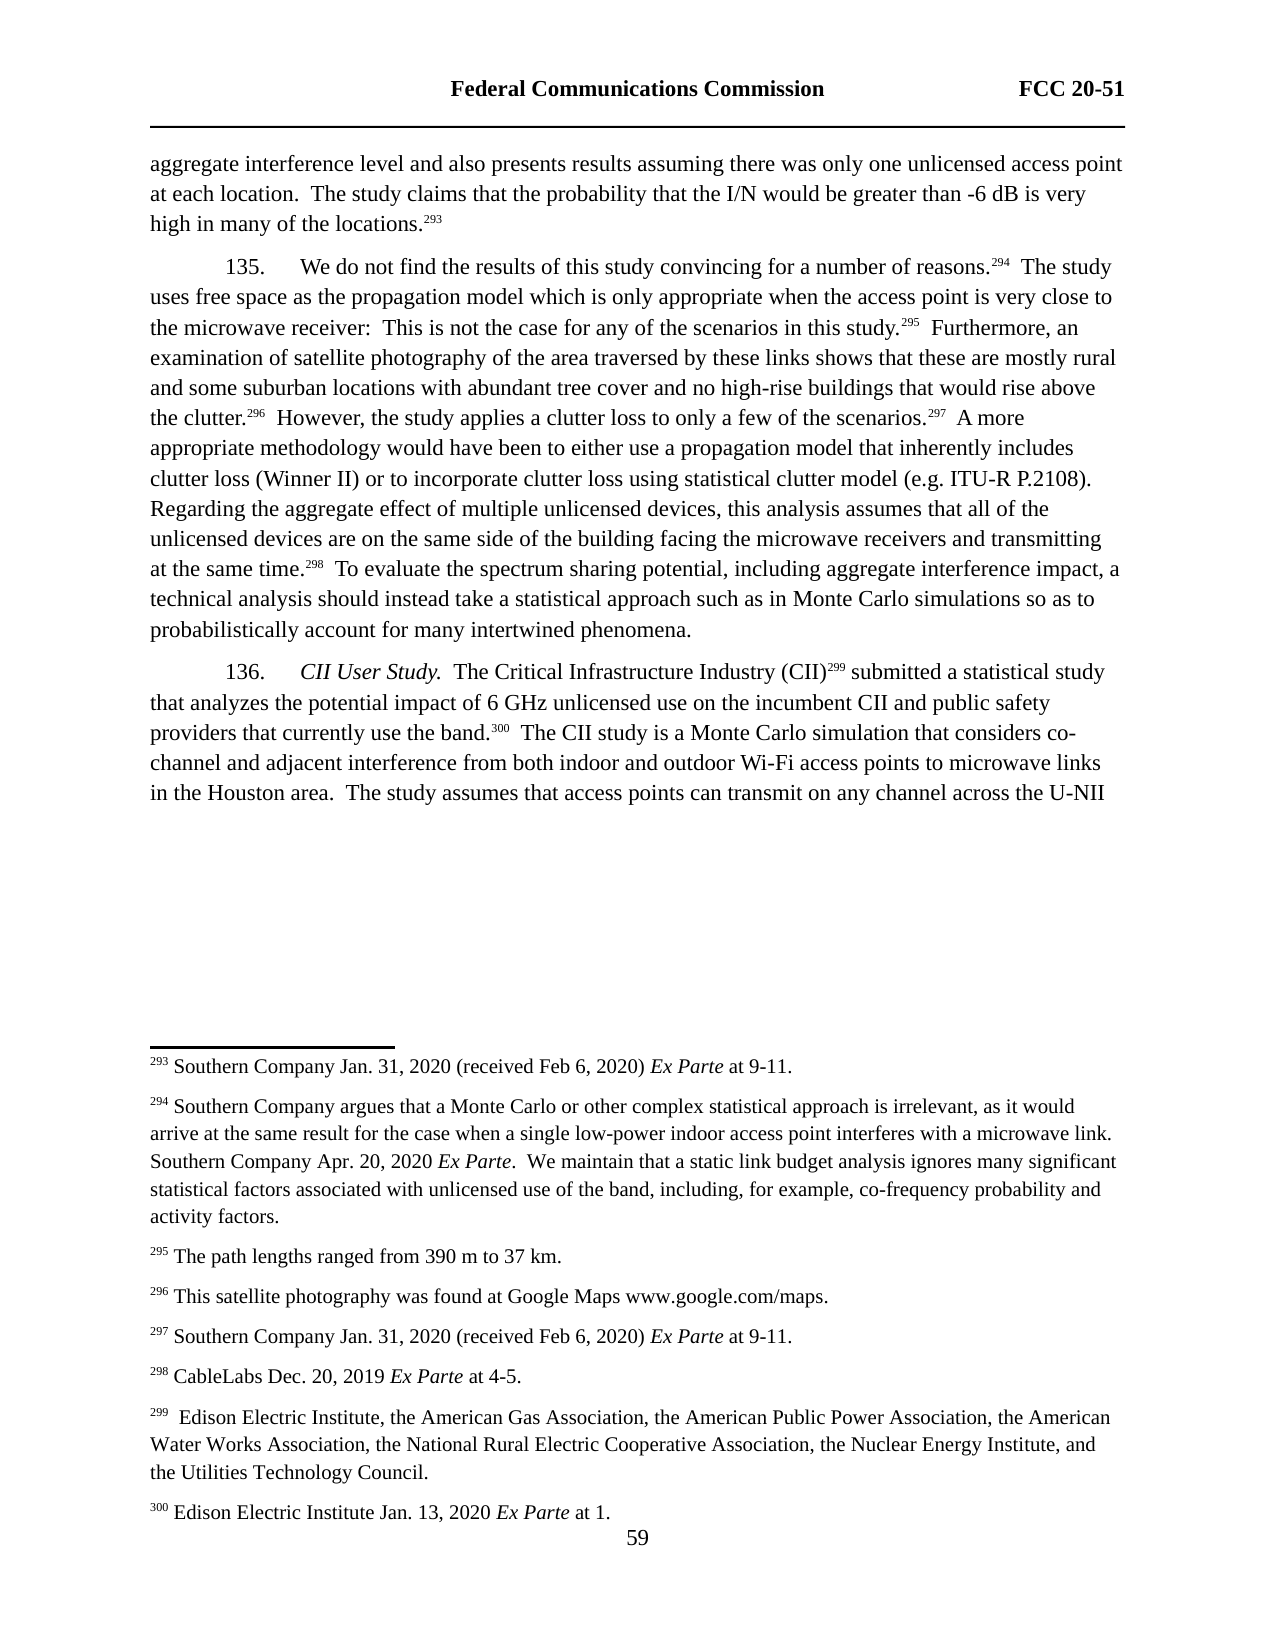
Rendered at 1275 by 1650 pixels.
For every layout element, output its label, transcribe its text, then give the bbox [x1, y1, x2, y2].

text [150, 150, 1125, 237]
text We do not find the results of this study convincing for a number of reasons. The study uses free space as the propagation model which is only appropriate when the access point is very close to the microwave receiver: This is not the case for any of the scenarios in this study. Furthermore, an examination of satellite photography of the area traversed by these links shows that these are mostly rural and some suburban locations with abundant tree cover and no high-rise buildings that would rise above the clutter. However, the study applies a clutter loss to only a few of the scenarios. A more appropriate methodology would have been to either use a propagation model that inherently includes clutter loss (Winner II) or to incorporate clutter loss using statistical clutter model (e.g. ITU-R P.2108). Regarding the aggregate effect of multiple unlicensed devices, this analysis assumes that all of the unlicensed devices are on the same side of the building facing the microwave receivers and transmitting at the same time. To evaluate the spectrum sharing potential, including aggregate interference impact, a technical analysis should instead take a statistical approach such as in Monte Carlo simulations so as to probabilistically account for many intertwined phenomena. [150, 253, 1125, 642]
text CII User Study. The Critical Infrastructure Industry (CII) submitted a statistical study that analyzes the potential impact of 6 GHz unlicensed use on the incumbent CII and public safety providers that currently use the band. The CII study is a Monte Carlo simulation that considers co-channel and adjacent interference from both indoor and outdoor Wi-Fi access points to microwave links in the Houston area. The study assumes that access points can transmit on any channel across the U-NII bands. The study concludes that indoor low power (24 dBm) access point deployment would cause all microwave links in the Houston area to experience harmful interference. [150, 658, 1125, 836]
